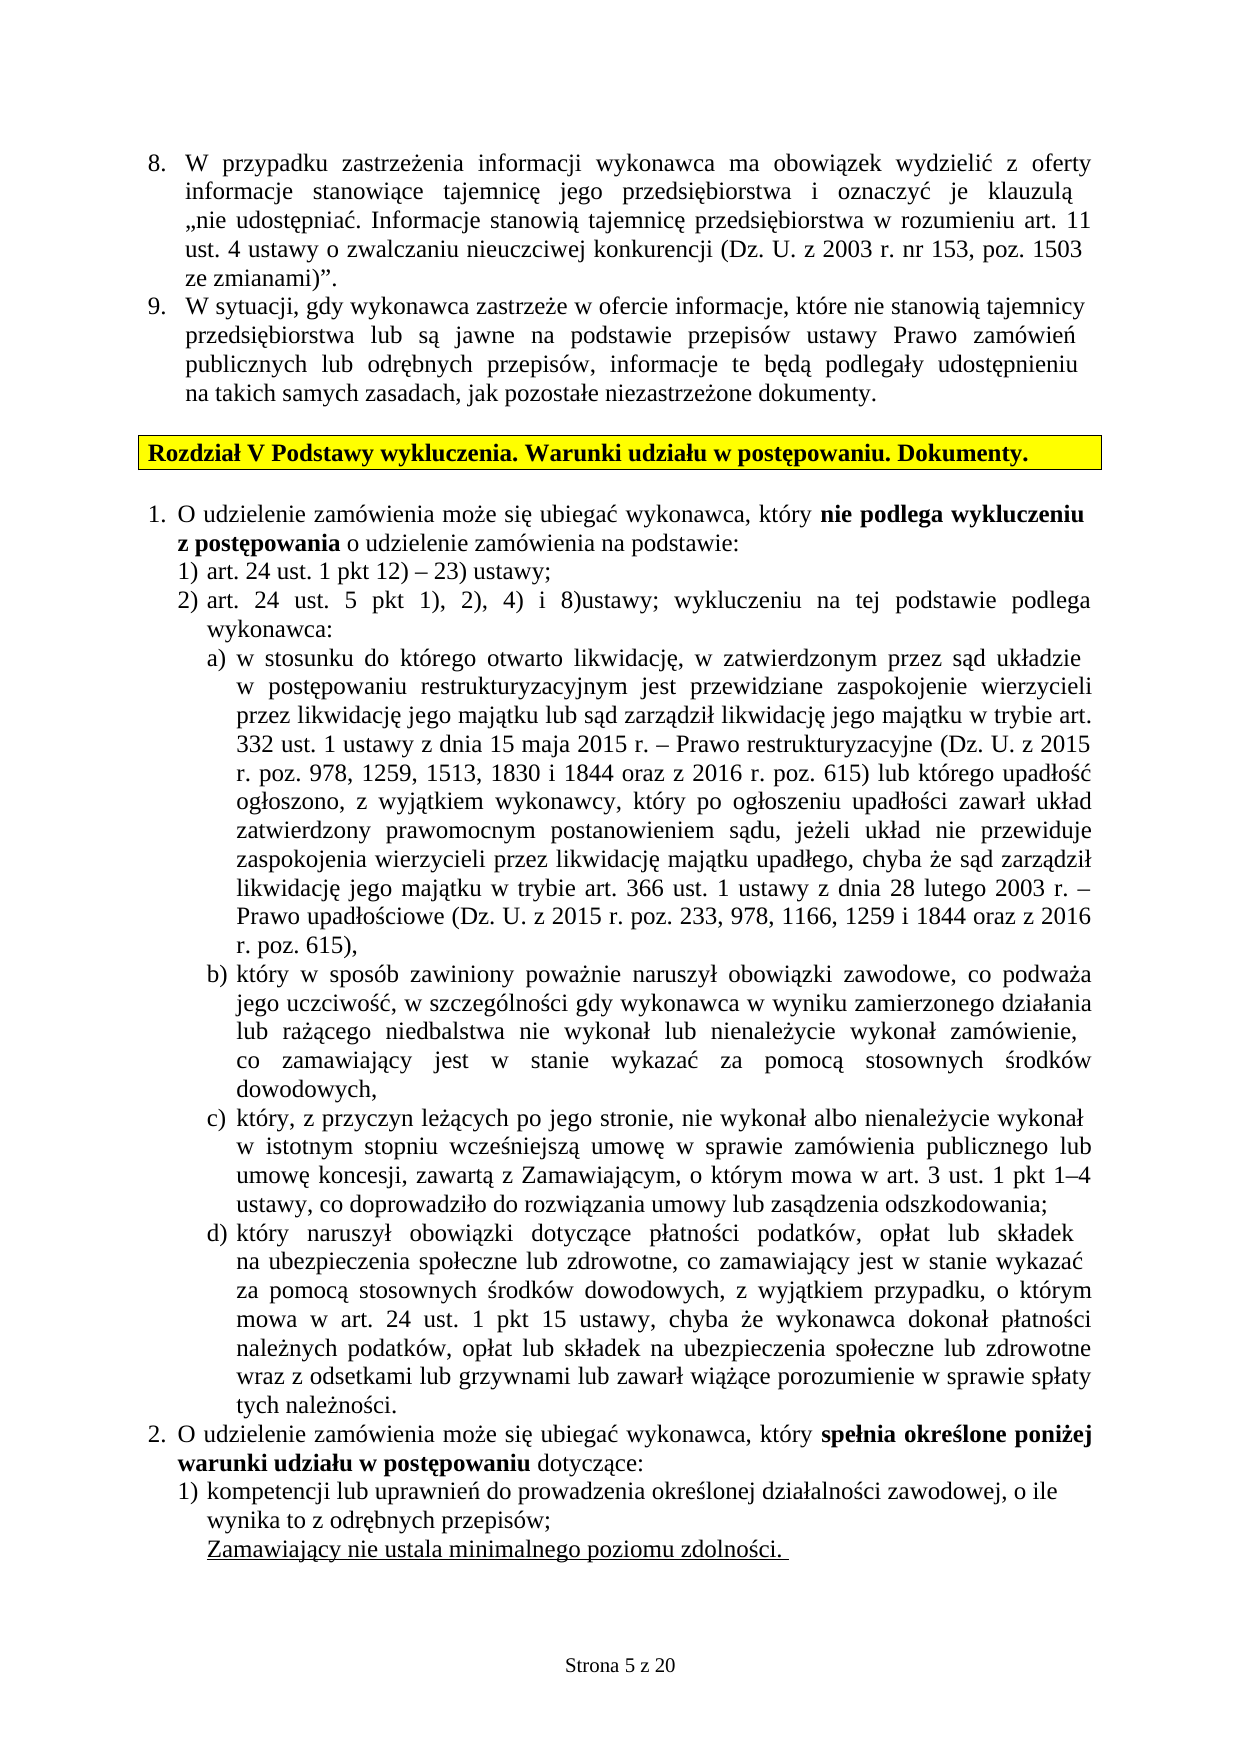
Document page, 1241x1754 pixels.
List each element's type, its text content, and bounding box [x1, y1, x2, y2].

list kompetencji lub uprawnień do prowadzenia określonej działalności zawodowej, o ile [177, 1476, 1093, 1505]
text b) który w sposób zawiniony poważnie naruszył obowiązki zawodowe, co podważa jego uczciwość, w szczególności gdy wykonawca w wyniku zamierzonego działania lub rażącego niedbalstwa nie wykonał lub nienależycie wykonał zamówienie, co zamawiający jest w stanie wykazać za pomocą stosownych środków dowodowych, [207, 959, 1093, 1103]
list art. 24 ust. 1 pkt 12) – 23) ustawy; [177, 556, 1093, 585]
text 9. W sytuacji, gdy wykonawca zastrzeże w ofercie informacje, które nie stanowią tajemnicy przedsiębiorstwa lub są jawne na podstawie przepisów ustawy Prawo zamówień publicznych lub odrębnych przepisów, informacje te będą podlegały udostępnieniu na takich samych zasadach, jak pozostałe niezastrzeżone dokumenty. [148, 291, 1093, 406]
list art. 24 ust. 5 pkt 1), 2), 4) i 8)ustawy; wykluczeniu na tej podstawie podlega wykonawca: [177, 585, 1093, 643]
subtitle Rozdział V Podstawy wykluczenia. Warunki udziału w postępowaniu. Dokumenty. [139, 436, 1101, 469]
list W przypadku zastrzeżenia informacji wykonawca ma obowiązek wydzielić z oferty informacje stanowiące tajemnicę jego przedsiębiorstwa i oznaczyć je klauzulą „nie udostępniać. Informacje stanowią tajemnicę przedsiębiorstwa w rozumieniu art. 11 ust. 4 ustawy o zwalczaniu nieuczciwej konkurencji (Dz. U. z 2003 r. nr 153, poz. 1503 ze zmianami)”. [148, 148, 1093, 291]
text d) który naruszył obowiązki dotyczące płatności podatków, opłat lub składek na ubezpieczenia społeczne lub zdrowotne, co zamawiający jest w stanie wykazać za pomocą stosownych środków dowodowych, z wyjątkiem przypadku, o którym mowa w art. 24 ust. 1 pkt 15 ustawy, chyba że wykonawca dokonał płatności należnych podatków, opłat lub składek na ubezpieczenia społeczne lub zdrowotne wraz z odsetkami lub grzywnami lub zawarł wiążące porozumienie w sprawie spłaty tych należności. [207, 1218, 1093, 1419]
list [207, 1534, 1093, 1563]
text wynika to z odrębnych przepisów; [207, 1505, 1093, 1534]
text a) w stosunku do którego otwarto likwidację, w zatwierdzonym przez sąd układzie w postępowaniu restrukturyzacyjnym jest przewidziane zaspokojenie wierzycieli przez likwidację jego majątku lub sąd zarządził likwidację jego majątku w trybie art. 332 ust. 1 ustawy z dnia 15 maja 2015 r. – Prawo restrukturyzacyjne (Dz. U. z 2015 r. poz. 978, 1259, 1513, 1830 i 1844 oraz z 2016 r. poz. 615) lub którego upadłość ogłoszono, z wyjątkiem wykonawcy, który po ogłoszeniu upadłości zawarł układ zatwierdzony prawomocnym postanowieniem sądu, jeżeli układ nie przewiduje zaspokojenia wierzycieli przez likwidację majątku upadłego, chyba że sąd zarządził likwidację jego majątku w trybie art. 366 ust. 1 ustawy z dnia 28 lutego 2003 r. – Prawo upadłościowe (Dz. U. z 2015 r. poz. 233, 978, 1166, 1259 i 1844 oraz z 2016 r. poz. 615), [207, 643, 1093, 959]
list O udzielenie zamówienia może się ubiegać wykonawca, który nie podlega wykluczeniu z postępowania o udzielenie zamówienia na podstawie: [148, 499, 1093, 556]
list O udzielenie zamówienia może się ubiegać wykonawca, który spełnia określone poniżej warunki udziału w postępowaniu dotyczące: [148, 1419, 1093, 1476]
text c) który, z przyczyn leżących po jego stronie, nie wykonał albo nienależycie wykonał w istotnym stopniu wcześniejszą umowę w sprawie zamówienia publicznego lub umowę koncesji, zawartą z Zamawiającym, o którym mowa w art. 3 ust. 1 pkt 1–4 ustawy, co doprowadziło do rozwiązania umowy lub zasądzenia odszkodowania; [207, 1103, 1093, 1218]
